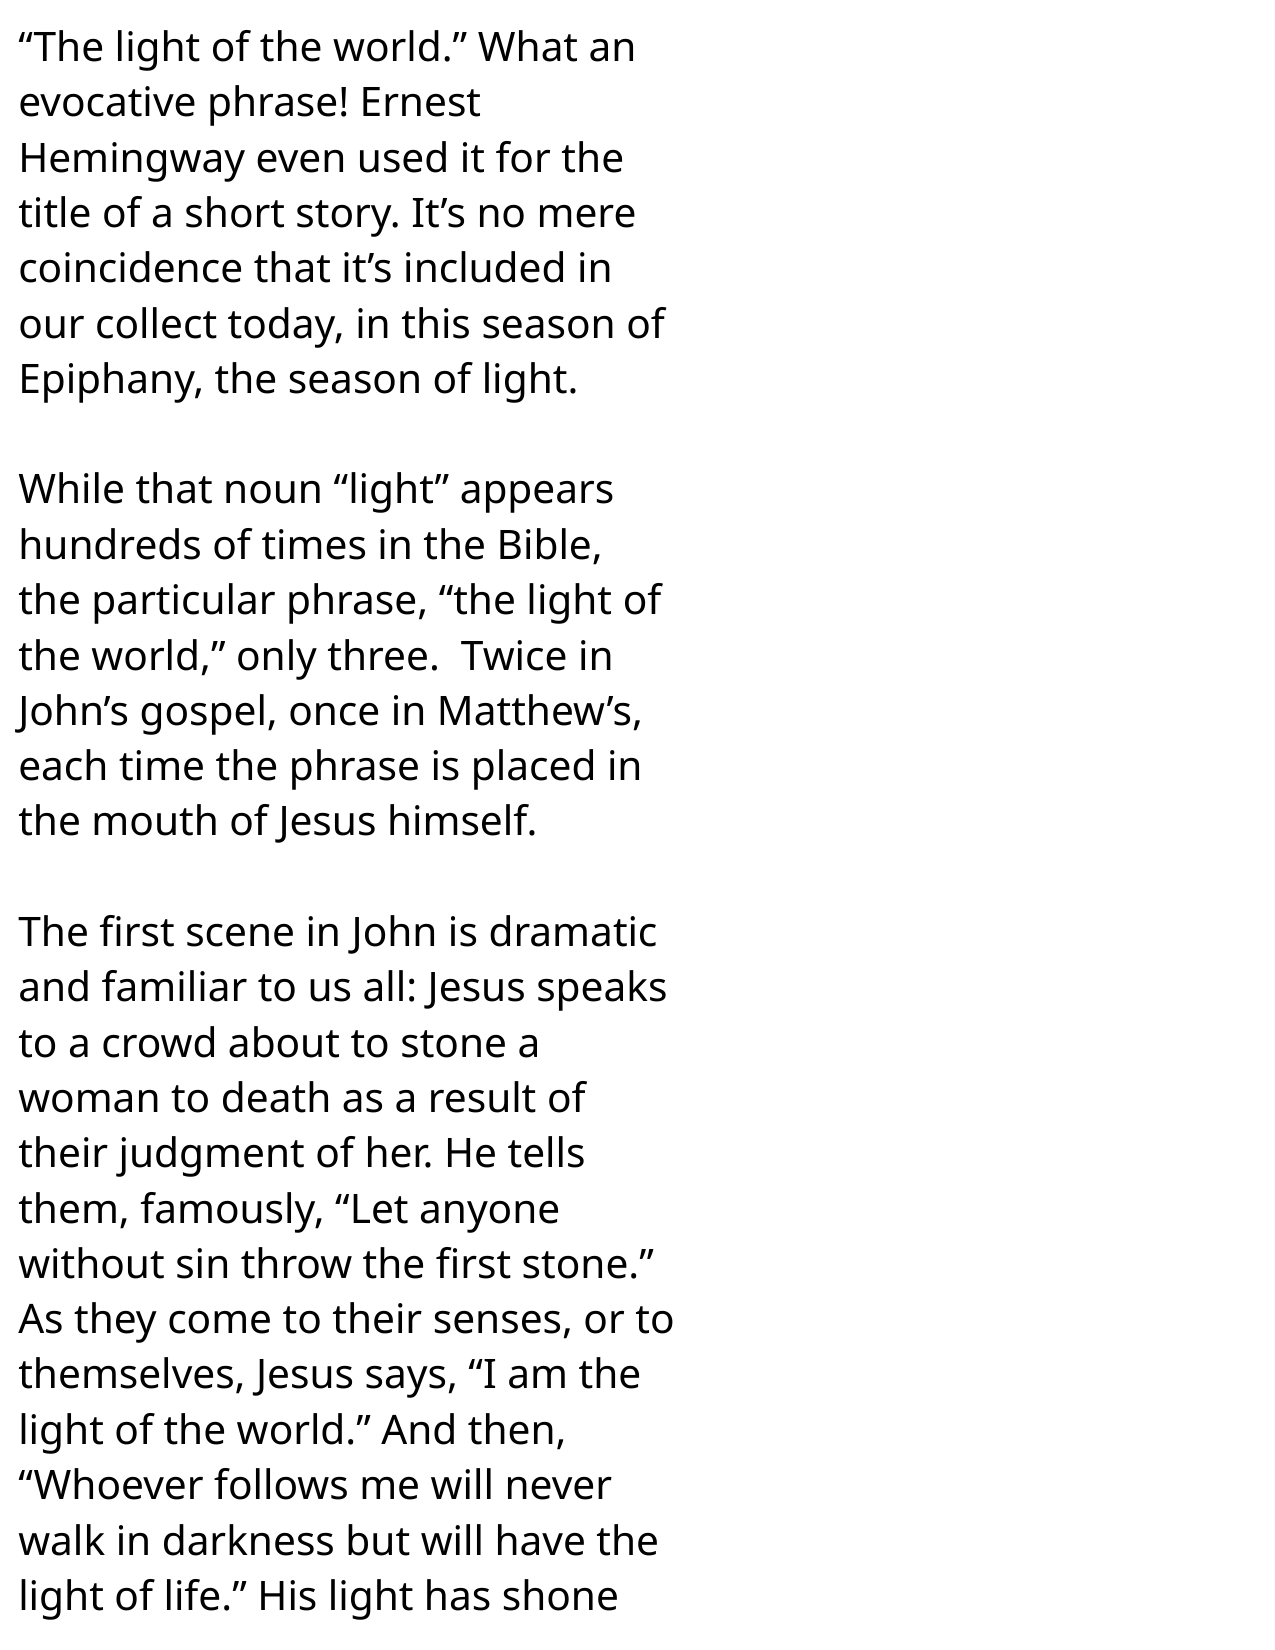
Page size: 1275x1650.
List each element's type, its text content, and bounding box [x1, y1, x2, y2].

text While that noun “light” appears hundreds of times in the Bible, the particular phrase, “the light of the world,” only three. Twice in John’s gospel, once in Matthew’s, each time the phrase is placed in the mouth of Jesus himself. [18, 461, 675, 848]
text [18, 903, 675, 1622]
text “The light of the world.” What an evocative phrase! Ernest Hemingway even used it for the title of a short story. It’s no mere coincidence that it’s included in our collect today, in this season of Epiphany, the season of light. [18, 18, 675, 405]
